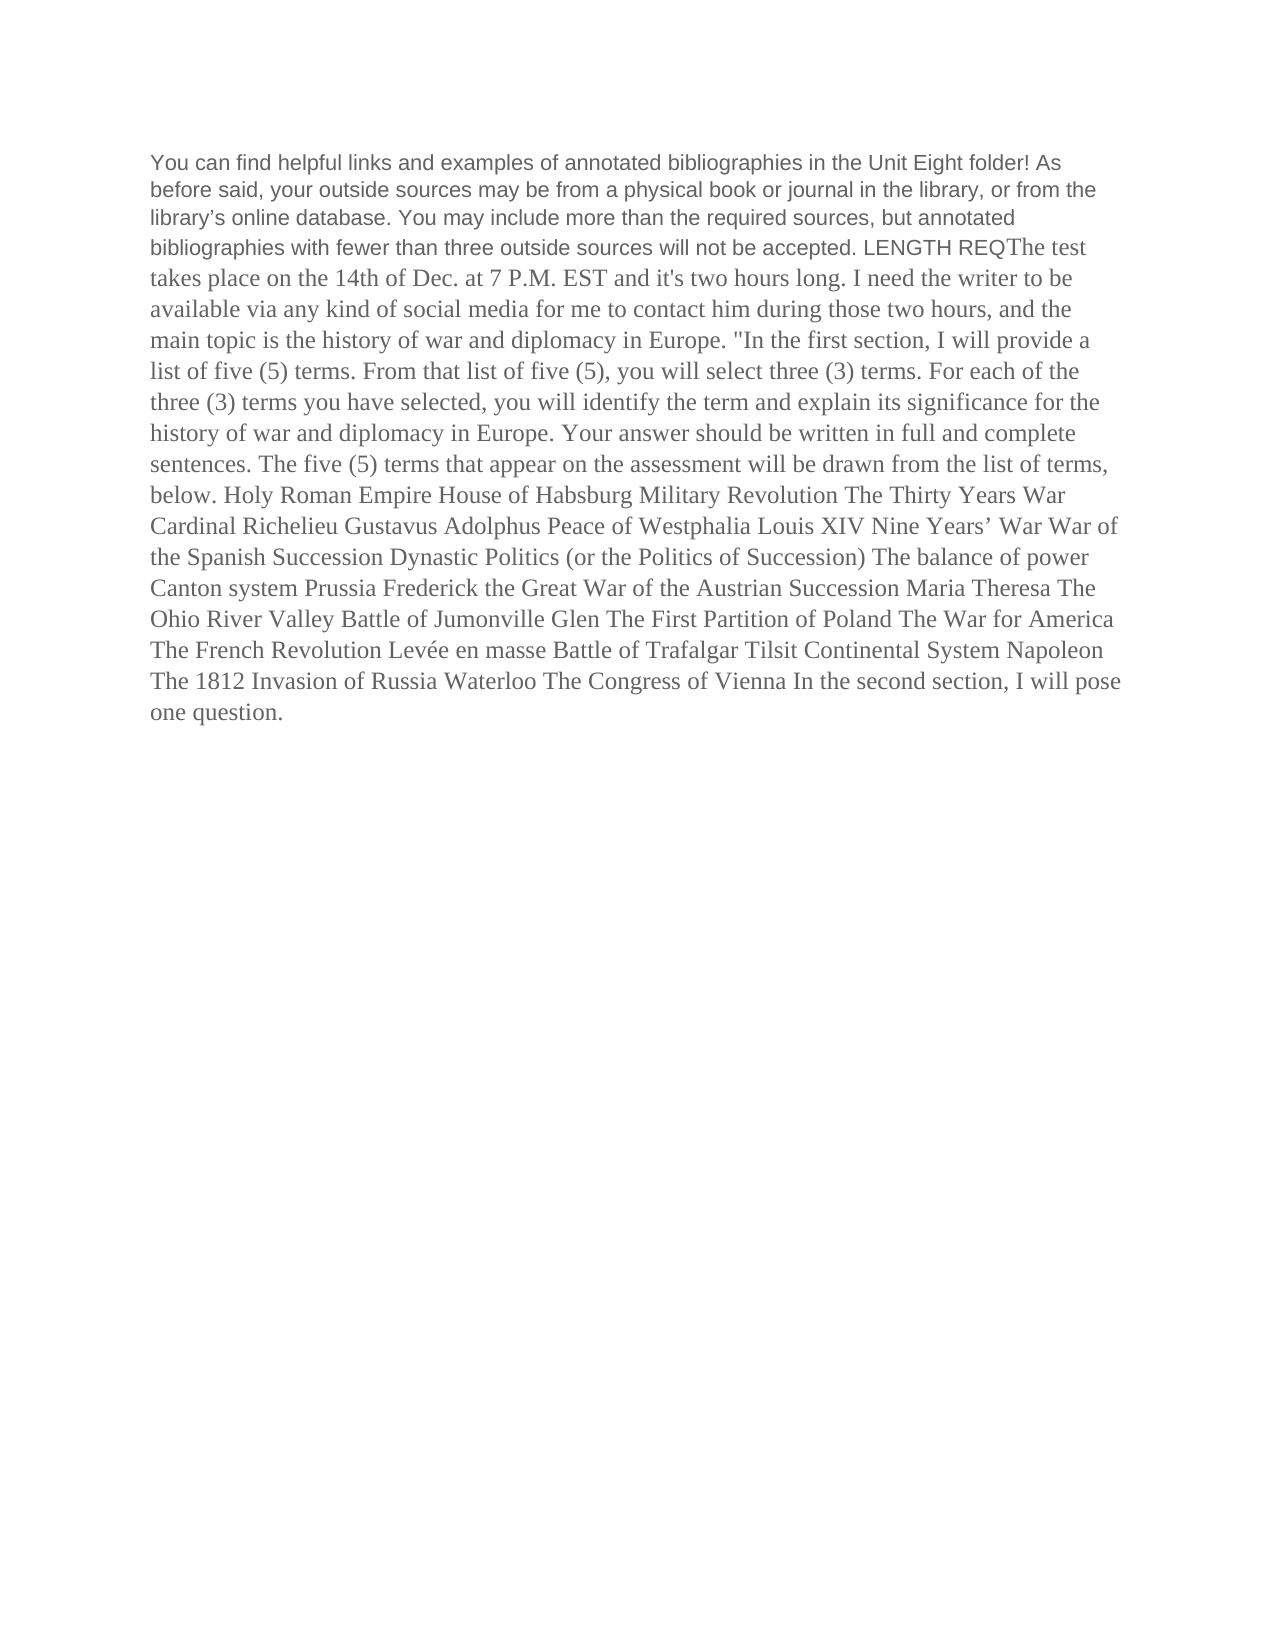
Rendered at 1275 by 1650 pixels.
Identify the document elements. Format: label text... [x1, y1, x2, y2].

text You can find helpful links and examples of annotated bibliographies in the Unit Eight folder! As before said, your outside sources may be from a physical book or journal in the library, or from the library’s online database. You may include more than the required sources, but annotated bibliographies with fewer than three outside sources will not be accepted. LENGTH REQThe test takes place on the 14th of Dec. at 7 P.M. EST and it's two hours long. I need the writer to be available via any kind of social media for me to contact him during those two hours, and the main topic is the history of war and diplomacy in Europe. "In the first section, I will provide a list of five (5) terms. From that list of five (5), you will select three (3) terms. For each of the three (3) terms you have selected, you will identify the term and explain its significance for the history of war and diplomacy in Europe. Your answer should be written in full and complete sentences. The five (5) terms that appear on the assessment will be drawn from the list of terms, below. Holy Roman Empire House of Habsburg Military Revolution The Thirty Years War Cardinal Richelieu Gustavus Adolphus Peace of Westphalia Louis XIV Nine Years’ War War of the Spanish Succession Dynastic Politics (or the Politics of Succession) The balance of power Canton system Prussia Frederick the Great War of the Austrian Succession Maria Theresa The Ohio River Valley Battle of Jumonville Glen The First Partition of Poland The War for America The French Revolution Levée en masse Battle of Trafalgar Tilsit Continental System Napoleon The 1812 Invasion of Russia Waterloo The Congress of Vienna In the second section, I will pose one question. [150, 150, 1125, 726]
